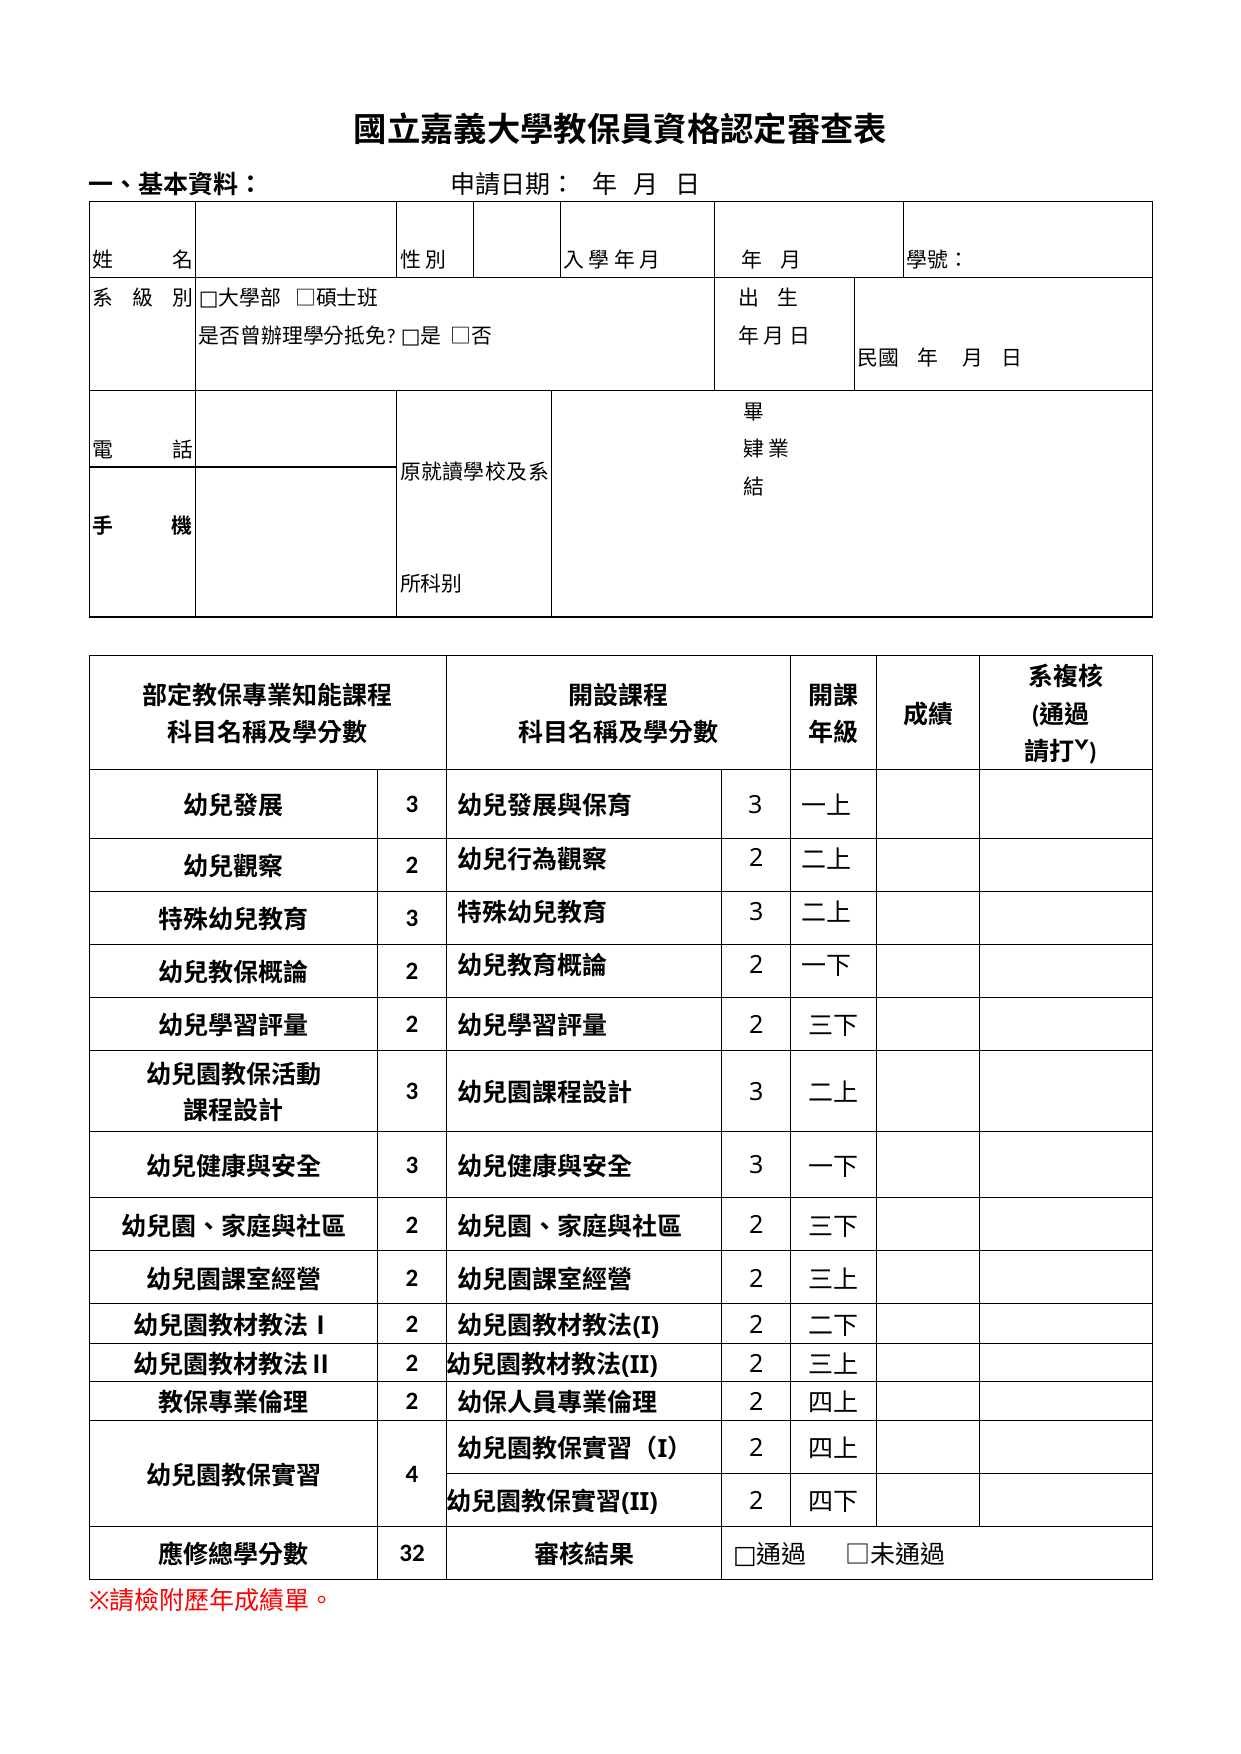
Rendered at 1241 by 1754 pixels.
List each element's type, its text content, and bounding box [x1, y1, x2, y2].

table_cell 2 [722, 945, 790, 997]
table_cell 3 [722, 892, 790, 944]
table_cell [980, 1251, 1152, 1303]
table_cell 2 [722, 1198, 790, 1250]
table_cell 幼兒園課程設計 [447, 1051, 721, 1131]
table_cell 二上 [791, 839, 876, 891]
table_cell 民國 年 月 日 [855, 278, 1152, 390]
table_cell 2 [378, 1304, 446, 1342]
table_cell 教保專業倫理 [90, 1382, 377, 1419]
table_cell [877, 1251, 979, 1303]
table_cell 3 [722, 1051, 790, 1131]
table_cell 幼兒觀察 [90, 839, 377, 891]
table_cell 一下 [791, 1132, 876, 1197]
table_cell 2 [378, 945, 446, 997]
table_cell □大學部 □碩士班 是否曾辦理學分抵免? □是 □否 [196, 278, 714, 390]
table_cell 幼兒園教材教法Ⅱ [90, 1344, 377, 1381]
table_cell [877, 770, 979, 837]
table_cell 4 [378, 1421, 446, 1526]
table_cell 2 [378, 1382, 446, 1419]
table_cell 幼兒園教材教法Ⅰ [90, 1304, 377, 1342]
table_header 入 學 年 月 [561, 202, 714, 277]
table_cell 2 [722, 1474, 790, 1526]
table_cell 二上 [791, 1051, 876, 1131]
table_header 系複核 (通過 請打ˇ) [980, 656, 1152, 768]
table_cell 二上 [791, 892, 876, 944]
table_cell 幼兒園教保實習 [90, 1421, 377, 1526]
table_header [474, 202, 560, 277]
table_cell [980, 945, 1152, 997]
table_cell 一上 [791, 770, 876, 837]
table_cell 出 生 年 月 日 [715, 278, 854, 390]
table_cell 3 [378, 770, 446, 837]
table_cell 三下 [791, 998, 876, 1050]
table_header 部定教保專業知能課程 科目名稱及學分數 [90, 656, 446, 768]
table_cell □通過 □未通過 [722, 1527, 1152, 1579]
table_cell [980, 1198, 1152, 1250]
table_cell 3 [722, 1132, 790, 1197]
table_cell [980, 892, 1152, 944]
table_cell 系級別 [90, 278, 195, 390]
table_cell [877, 1382, 979, 1419]
table_cell 2 [722, 1421, 790, 1473]
table_cell 特殊幼兒教育 [90, 892, 377, 944]
table_cell 四下 [791, 1474, 876, 1526]
table_cell 2 [722, 998, 790, 1050]
table_cell 2 [378, 839, 446, 891]
table_cell 2 [722, 1382, 790, 1419]
table_header 成績 [877, 656, 979, 768]
table_cell 3 [722, 770, 790, 837]
table_cell [980, 1051, 1152, 1131]
table_cell [877, 892, 979, 944]
table_cell 3 [378, 1051, 446, 1131]
table_cell 幼兒學習評量 [90, 998, 377, 1050]
table_header 年 月 [715, 202, 903, 277]
table_cell 幼兒發展 [90, 770, 377, 837]
table_header 性 別 [397, 202, 473, 277]
table_header 開設課程 科目名稱及學分數 [447, 656, 790, 768]
table_cell 二下 [791, 1304, 876, 1342]
table_cell [980, 1474, 1152, 1526]
table_cell 幼兒行為觀察 [447, 839, 721, 891]
table_cell [980, 1344, 1152, 1381]
table_cell 幼兒健康與安全 [90, 1132, 377, 1197]
text ※請檢附歷年成績單。 [89, 1580, 1152, 1617]
table_cell 幼兒園教保實習（I） [447, 1421, 721, 1473]
table_cell 四上 [791, 1421, 876, 1473]
table_cell 3 [378, 1132, 446, 1197]
table_cell [877, 1051, 979, 1131]
table_cell 2 [722, 839, 790, 891]
table_cell [877, 1132, 979, 1197]
table_cell [877, 1474, 979, 1526]
table_cell 幼兒教保概論 [90, 945, 377, 997]
table_cell 2 [378, 998, 446, 1050]
table_header 姓 名 [90, 202, 195, 277]
table_cell [980, 770, 1152, 837]
table_cell 幼保人員專業倫理 [447, 1382, 721, 1419]
table_cell 三上 [791, 1251, 876, 1303]
table_cell 幼兒園教材教法(II) [447, 1344, 721, 1381]
table_cell 三下 [791, 1198, 876, 1250]
table_cell 手 機 [90, 468, 195, 616]
table_cell [980, 1421, 1152, 1473]
table_cell 幼兒園、家庭與社區 [447, 1198, 721, 1250]
table_cell 幼兒發展與保育 [447, 770, 721, 837]
table_cell [980, 839, 1152, 891]
table_cell 四上 [791, 1382, 876, 1419]
table_cell 2 [722, 1304, 790, 1342]
table_cell 幼兒學習評量 [447, 998, 721, 1050]
table_cell 幼兒園課室經營 [447, 1251, 721, 1303]
text 國立嘉義大學教保員資格認定審查表 [89, 89, 1152, 164]
table_cell [877, 1198, 979, 1250]
table_cell [877, 945, 979, 997]
table_cell [196, 391, 396, 466]
table_header 開課年級 [791, 656, 876, 768]
table_cell 一下 [791, 945, 876, 997]
table_cell 畢 肄 業 結 [552, 391, 1152, 616]
table_cell [877, 998, 979, 1050]
table_cell [877, 1344, 979, 1381]
table_cell [877, 839, 979, 891]
table_cell 2 [722, 1251, 790, 1303]
table_cell 原就讀學校及系所科别 [397, 391, 551, 616]
table_cell [980, 1132, 1152, 1197]
table_cell [196, 468, 396, 616]
table_cell 幼兒園教材教法(I) [447, 1304, 721, 1342]
table_cell 2 [378, 1198, 446, 1250]
table_cell 2 [722, 1344, 790, 1381]
table_cell [980, 1382, 1152, 1419]
table_cell 應修總學分數 [90, 1527, 377, 1579]
text 一、基本資料： 申請日期： 年 月 日 [89, 164, 1152, 201]
table_cell 2 [378, 1344, 446, 1381]
table_cell 幼兒教育概論 [447, 945, 721, 997]
table_cell 幼兒園教保實習(II) [447, 1474, 721, 1526]
table_cell [980, 1304, 1152, 1342]
table_cell 幼兒園、家庭與社區 [90, 1198, 377, 1250]
table_cell 特殊幼兒教育 [447, 892, 721, 944]
table_cell 幼兒園教保活動 課程設計 [90, 1051, 377, 1131]
table_header 學號： [904, 202, 1152, 277]
table_cell [980, 998, 1152, 1050]
table_cell 2 [378, 1251, 446, 1303]
table_cell 32 [378, 1527, 446, 1579]
table_cell 幼兒園課室經營 [90, 1251, 377, 1303]
table_cell 審核結果 [447, 1527, 721, 1579]
table_cell 電 話 [90, 391, 195, 466]
table_cell 幼兒健康與安全 [447, 1132, 721, 1197]
table_cell 三上 [791, 1344, 876, 1381]
table_cell 3 [378, 892, 446, 944]
table_cell [877, 1421, 979, 1473]
table_cell [877, 1304, 979, 1342]
table_header [196, 202, 396, 277]
